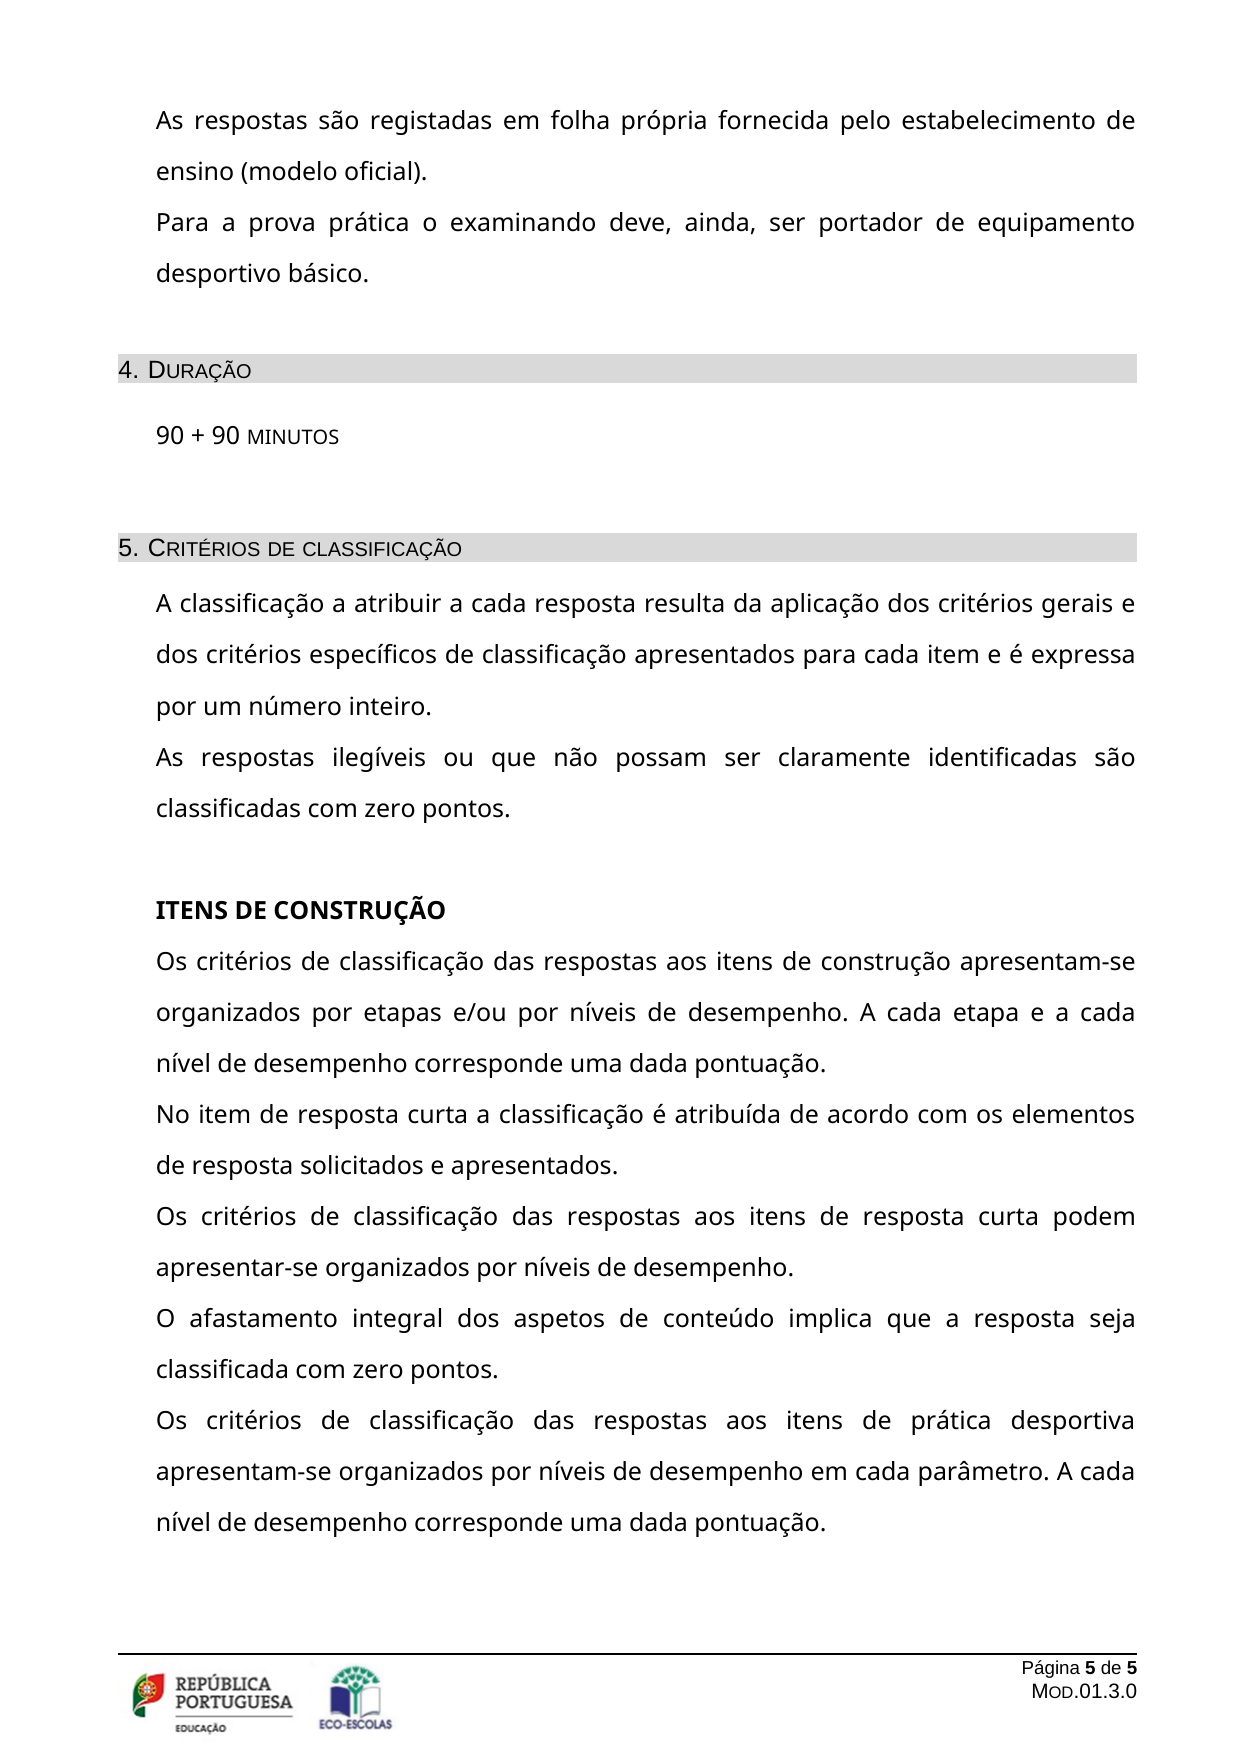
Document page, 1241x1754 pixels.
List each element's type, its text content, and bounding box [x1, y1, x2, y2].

text 90 + 90 minutos [118, 417, 1137, 451]
text A classificação a atribuir a cada resposta resulta da aplicação dos critérios gerais e dos critérios específicos de classificação apresentados para cada item e é expressa por um número inteiro. [156, 586, 1137, 722]
picture [117, 1657, 400, 1745]
text As respostas são registadas em folha própria fornecida pelo estabelecimento de ensino (modelo oficial). [156, 102, 1137, 188]
text Os critérios de classificação das respostas aos itens de resposta curta podem apresentar-se organizados por níveis de desempenho. [156, 1199, 1137, 1284]
text As respostas ilegíveis ou que não possam ser claramente identificadas são classificadas com zero pontos. [156, 739, 1137, 824]
text No item de resposta curta a classificação é atribuída de acordo com os elementos de resposta solicitados e apresentados. [156, 1097, 1137, 1182]
list Critérios de classificação [118, 533, 1137, 562]
text Os critérios de classificação das respostas aos itens de prática desportiva apresentam-se organizados por níveis de desempenho em cada parâmetro. A cada nível de desempenho corresponde uma dada pontuação. [156, 1403, 1137, 1539]
text Para a prova prática o examinando deve, ainda, ser portador de equipamento desportivo básico. [156, 204, 1137, 290]
text ITENS DE CONSTRUÇÃO [156, 892, 1137, 926]
text O afastamento integral dos aspetos de conteúdo implica que a resposta seja classificada com zero pontos. [156, 1301, 1137, 1386]
list Duração [118, 354, 1137, 383]
text Os critérios de classificação das respostas aos itens de construção apresentam-se organizados por etapas e/ou por níveis de desempenho. A cada etapa e a cada nível de desempenho corresponde uma dada pontuação. [156, 943, 1137, 1079]
